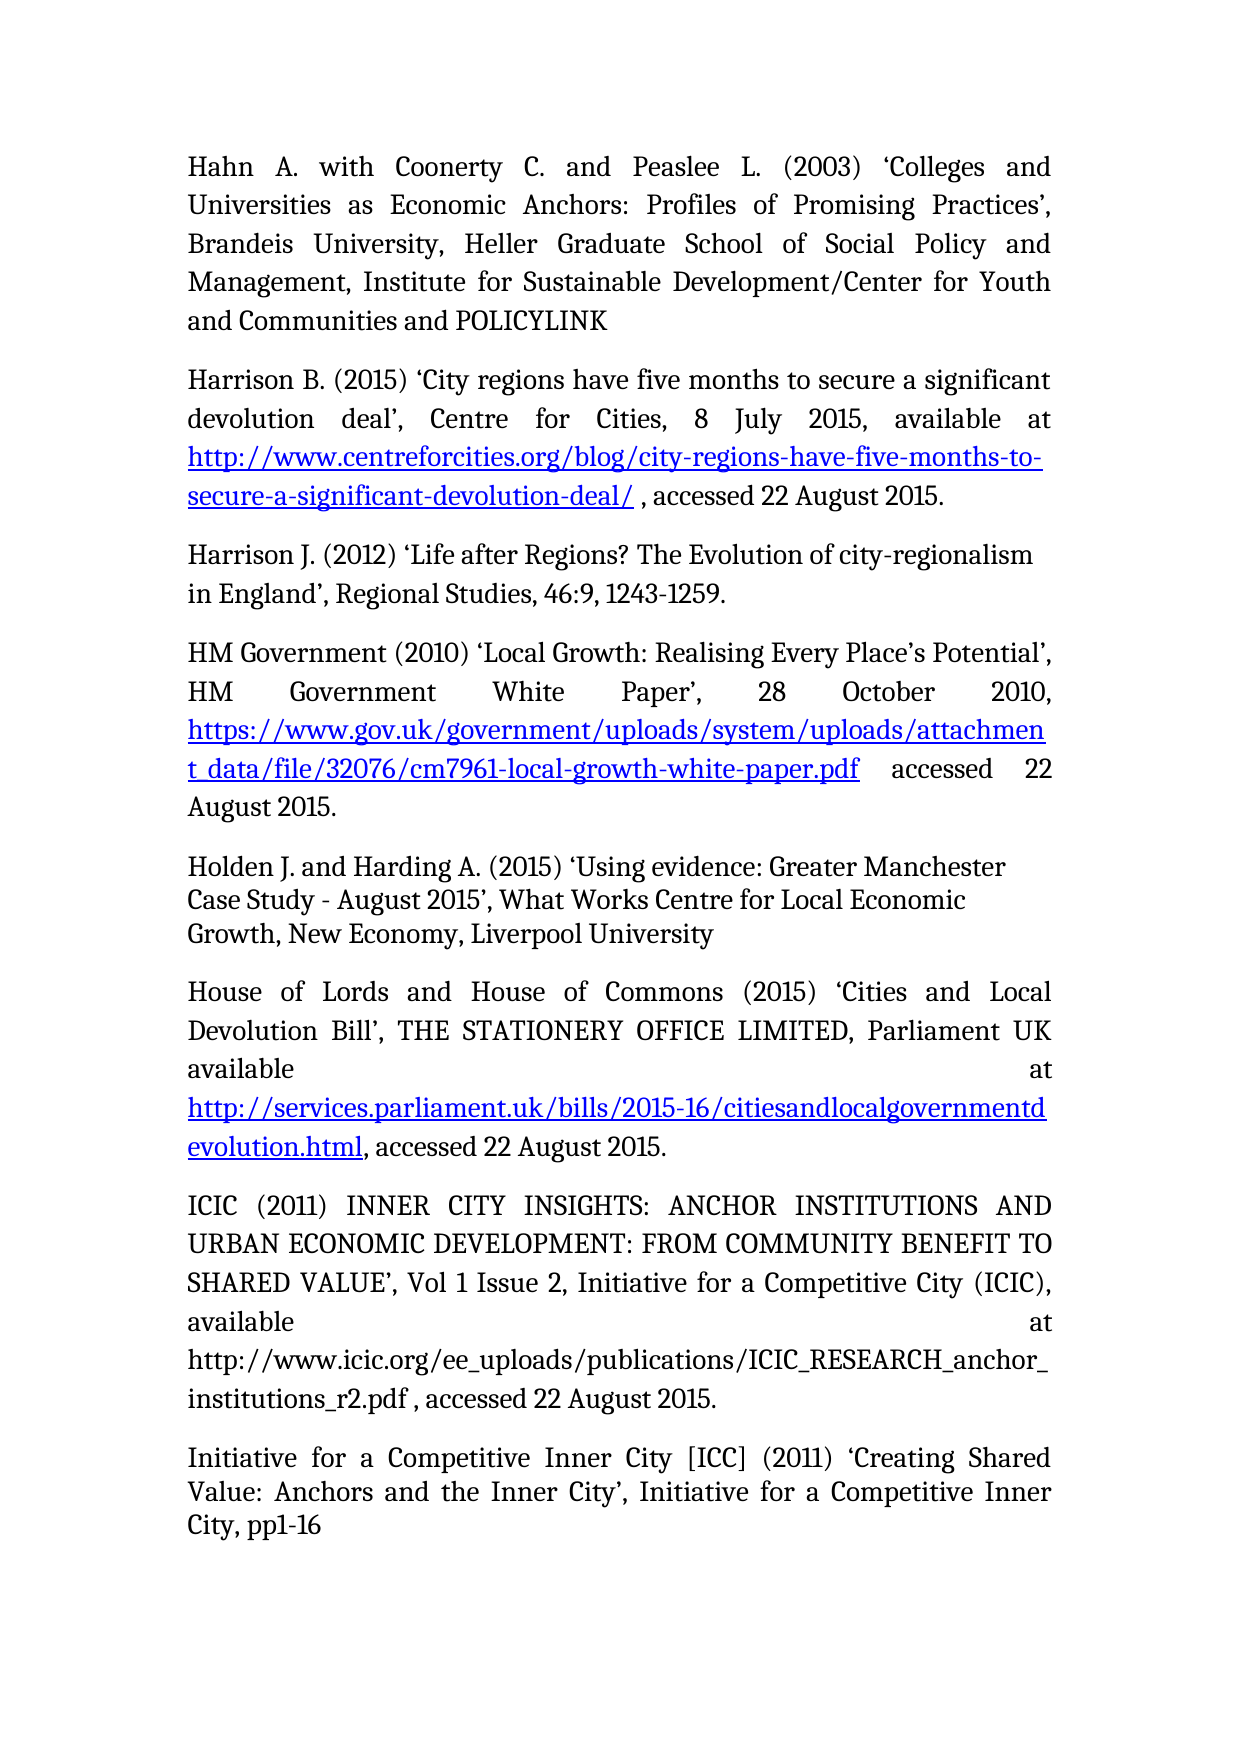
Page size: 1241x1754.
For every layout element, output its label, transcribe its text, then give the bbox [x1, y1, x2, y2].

text HM Government (2010) ‘Local Growth: Realising Every Place’s Potential’, HM Government White Paper’, 28 October 2010, https://www.gov.uk/government/uploads/system/uploads/attachment_data/file/32076/cm7961-local-growth-white-paper.pdf accessed 22 August 2015. [187, 636, 1053, 824]
text Holden J. and Harding A. (2015) ‘Using evidence: Greater Manchester Case Study - August 2015’, What Works Centre for Local Economic Growth, New Economy, Liverpool University [187, 850, 1053, 951]
text Hahn A. with Coonerty C. and Peaslee L. (2003) ‘Colleges and Universities as Economic Anchors: Profiles of Promising Practices’, Brandeis University, Heller Graduate School of Social Policy and Management, Institute for Sustainable Development/Center for Youth and Communities and POLICYLINK [187, 150, 1053, 338]
text House of Lords and House of Commons (2015) ‘Cities and Local Devolution Bill’, THE STATIONERY OFFICE LIMITED, Parliament UK available at http://services.parliament.uk/bills/2015-16/citiesandlocalgovernmentdevolution.html, accessed 22 August 2015. [187, 976, 1053, 1163]
text Harrison B. (2015) ‘City regions have five months to secure a significant devolution deal’, Centre for Cities, 8 July 2015, available at http://www.centreforcities.org/blog/city-regions-have-five-months-to-secure-a-significant-devolution-deal/ , accessed 22 August 2015. [187, 363, 1053, 513]
text Initiative for a Competitive Inner City [ICC] (2011) ‘Creating Shared Value: Anchors and the Inner City’, Initiative for a Competitive Inner City, pp1-16 [187, 1441, 1053, 1542]
text ICIC (2011) INNER CITY INSIGHTS: ANCHOR INSTITUTIONS AND URBAN ECONOMIC DEVELOPMENT: FROM COMMUNITY BENEFIT TO SHARED VALUE’, Vol 1 Issue 2, Initiative for a Competitive City (ICIC), available at http://www.icic.org/ee_uploads/publications/ICIC_RESEARCH_anchor_institutions_r2.pdf , accessed 22 August 2015. [187, 1189, 1053, 1415]
text Harrison J. (2012) ‘Life after Regions? The Evolution of city-regionalism in England’, Regional Studies, 46:9, 1243-1259. [187, 538, 1053, 611]
